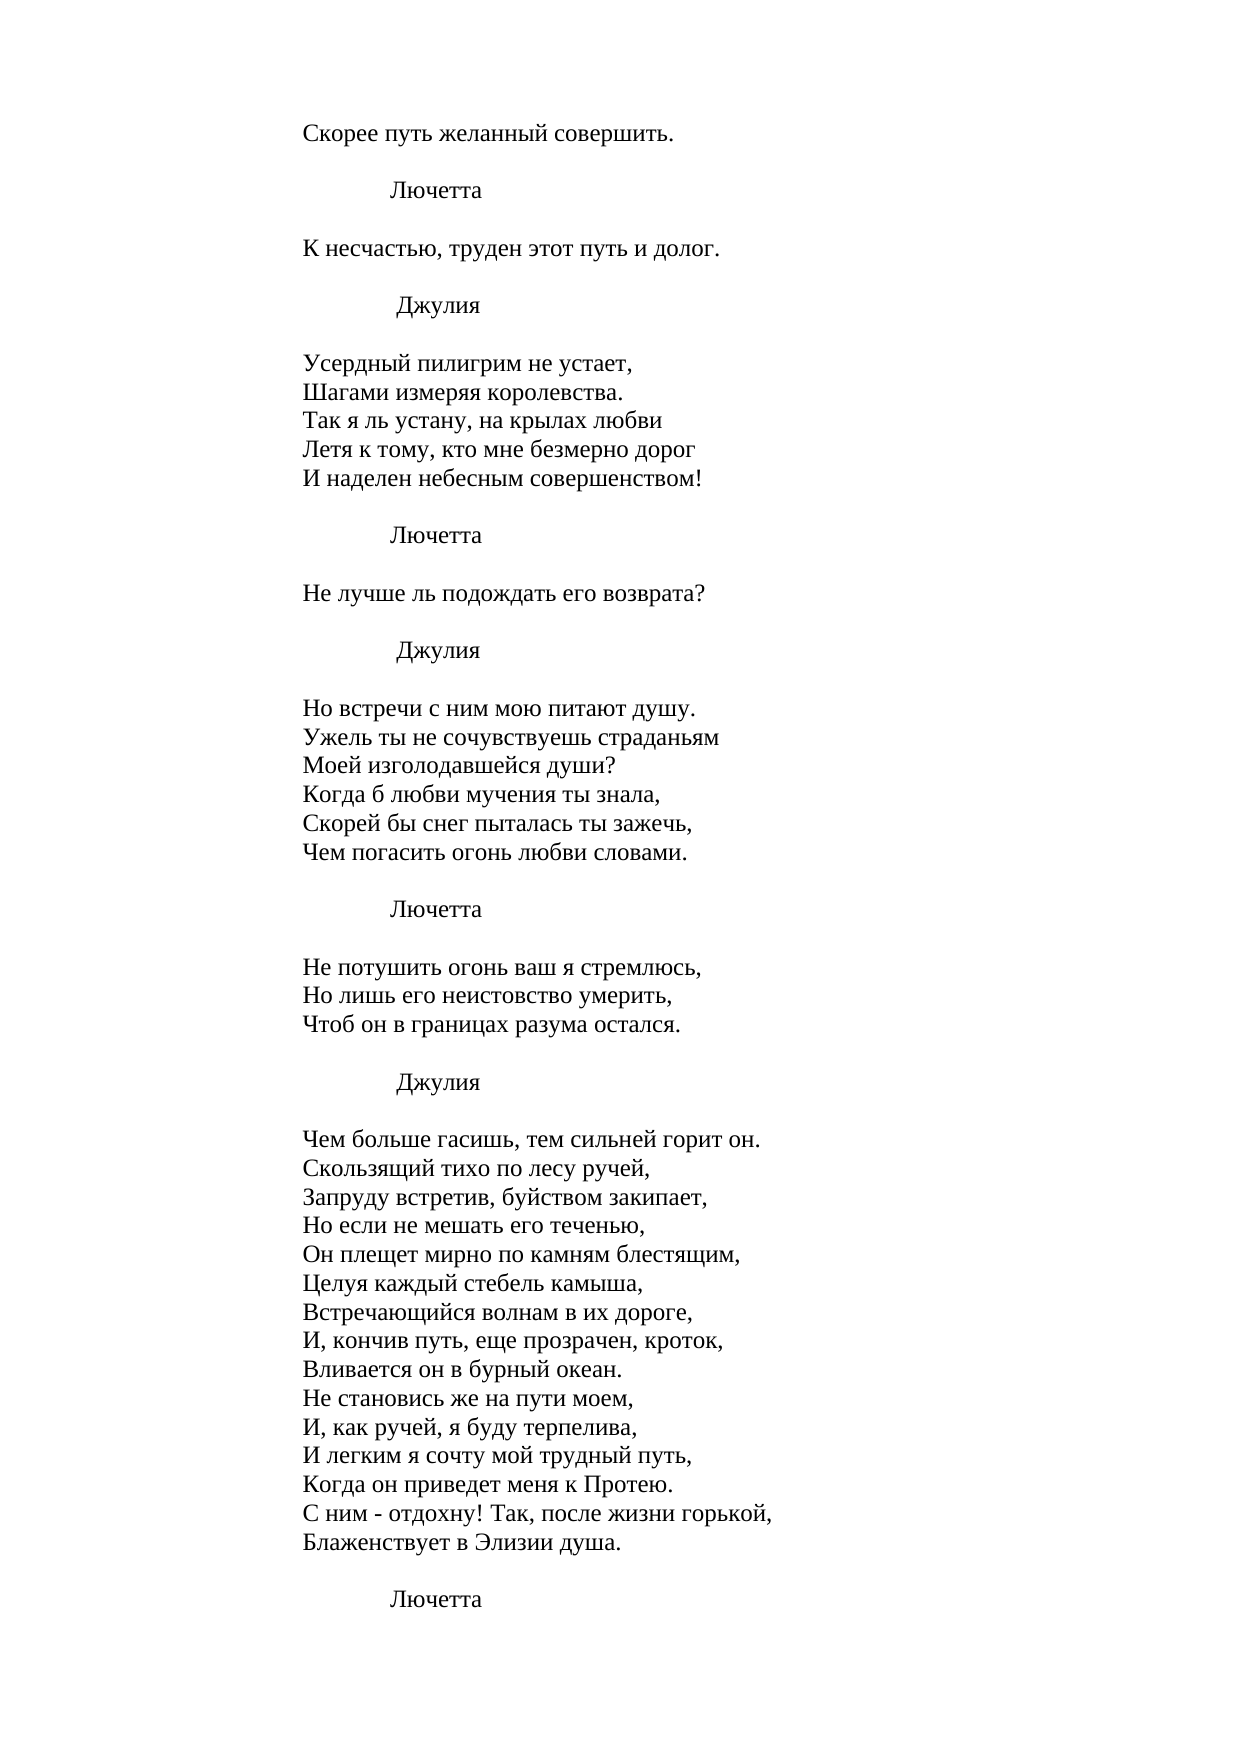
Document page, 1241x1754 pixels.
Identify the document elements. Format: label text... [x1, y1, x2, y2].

text И наделен небесным совершенством! [177, 463, 1152, 492]
text Блаженствует в Элизии душа. [177, 1527, 1152, 1556]
text К несчастью, труден этот путь и долог. [177, 233, 1152, 262]
text Шагами измеряя королевства. [177, 377, 1152, 406]
text Вливается он в бурный океан. [177, 1354, 1152, 1383]
text Лючетта [177, 1584, 1152, 1613]
text Летя к тому, кто мне безмерно дорог [177, 434, 1152, 463]
text С ним - отдохну! Так, после жизни горькой, [177, 1498, 1152, 1527]
text Джулия [177, 636, 1152, 664]
text Ужель ты не сочувствуешь страданьям [177, 722, 1152, 751]
text Когда б любви мучения ты знала, [177, 779, 1152, 808]
text И, кончив путь, еще прозрачен, кроток, [177, 1326, 1152, 1354]
text Но встречи с ним мою питают душу. [177, 693, 1152, 722]
text Скорее путь желанный совершить. [177, 118, 1152, 147]
text Целуя каждый стебель камыша, [177, 1268, 1152, 1297]
text Когда он приведет меня к Протею. [177, 1469, 1152, 1498]
text Не потушить огонь ваш я стремлюсь, [177, 952, 1152, 981]
text Чем больше гасишь, тем сильней горит он. [177, 1124, 1152, 1153]
text Джулия [177, 291, 1152, 319]
text И, как ручей, я буду терпелива, [177, 1412, 1152, 1441]
text И легким я сочту мой трудный путь, [177, 1441, 1152, 1469]
text Лючетта [177, 521, 1152, 549]
text Запруду встретив, буйством закипает, [177, 1182, 1152, 1211]
text Чтоб он в границах разума остался. [177, 1009, 1152, 1038]
text Но лишь его неистовство умерить, [177, 981, 1152, 1009]
text Встречающийся волнам в их дороге, [177, 1297, 1152, 1326]
text Не лучше ль подождать его возврата? [177, 578, 1152, 607]
text Лючетта [177, 894, 1152, 923]
text Чем погасить огонь любви словами. [177, 837, 1152, 866]
text Но если не мешать его теченью, [177, 1211, 1152, 1239]
text Скорей бы снег пыталась ты зажечь, [177, 808, 1152, 837]
text Усердный пилигрим не устает, [177, 348, 1152, 377]
text Он плещет мирно по камням блестящим, [177, 1239, 1152, 1268]
text Не становись же на пути моем, [177, 1383, 1152, 1412]
text Скользящий тихо по лесу ручей, [177, 1153, 1152, 1182]
text Джулия [177, 1067, 1152, 1096]
text Лючетта [177, 176, 1152, 204]
text Моей изголодавшейся души? [177, 751, 1152, 779]
text Так я ль устану, на крылах любви [177, 406, 1152, 434]
